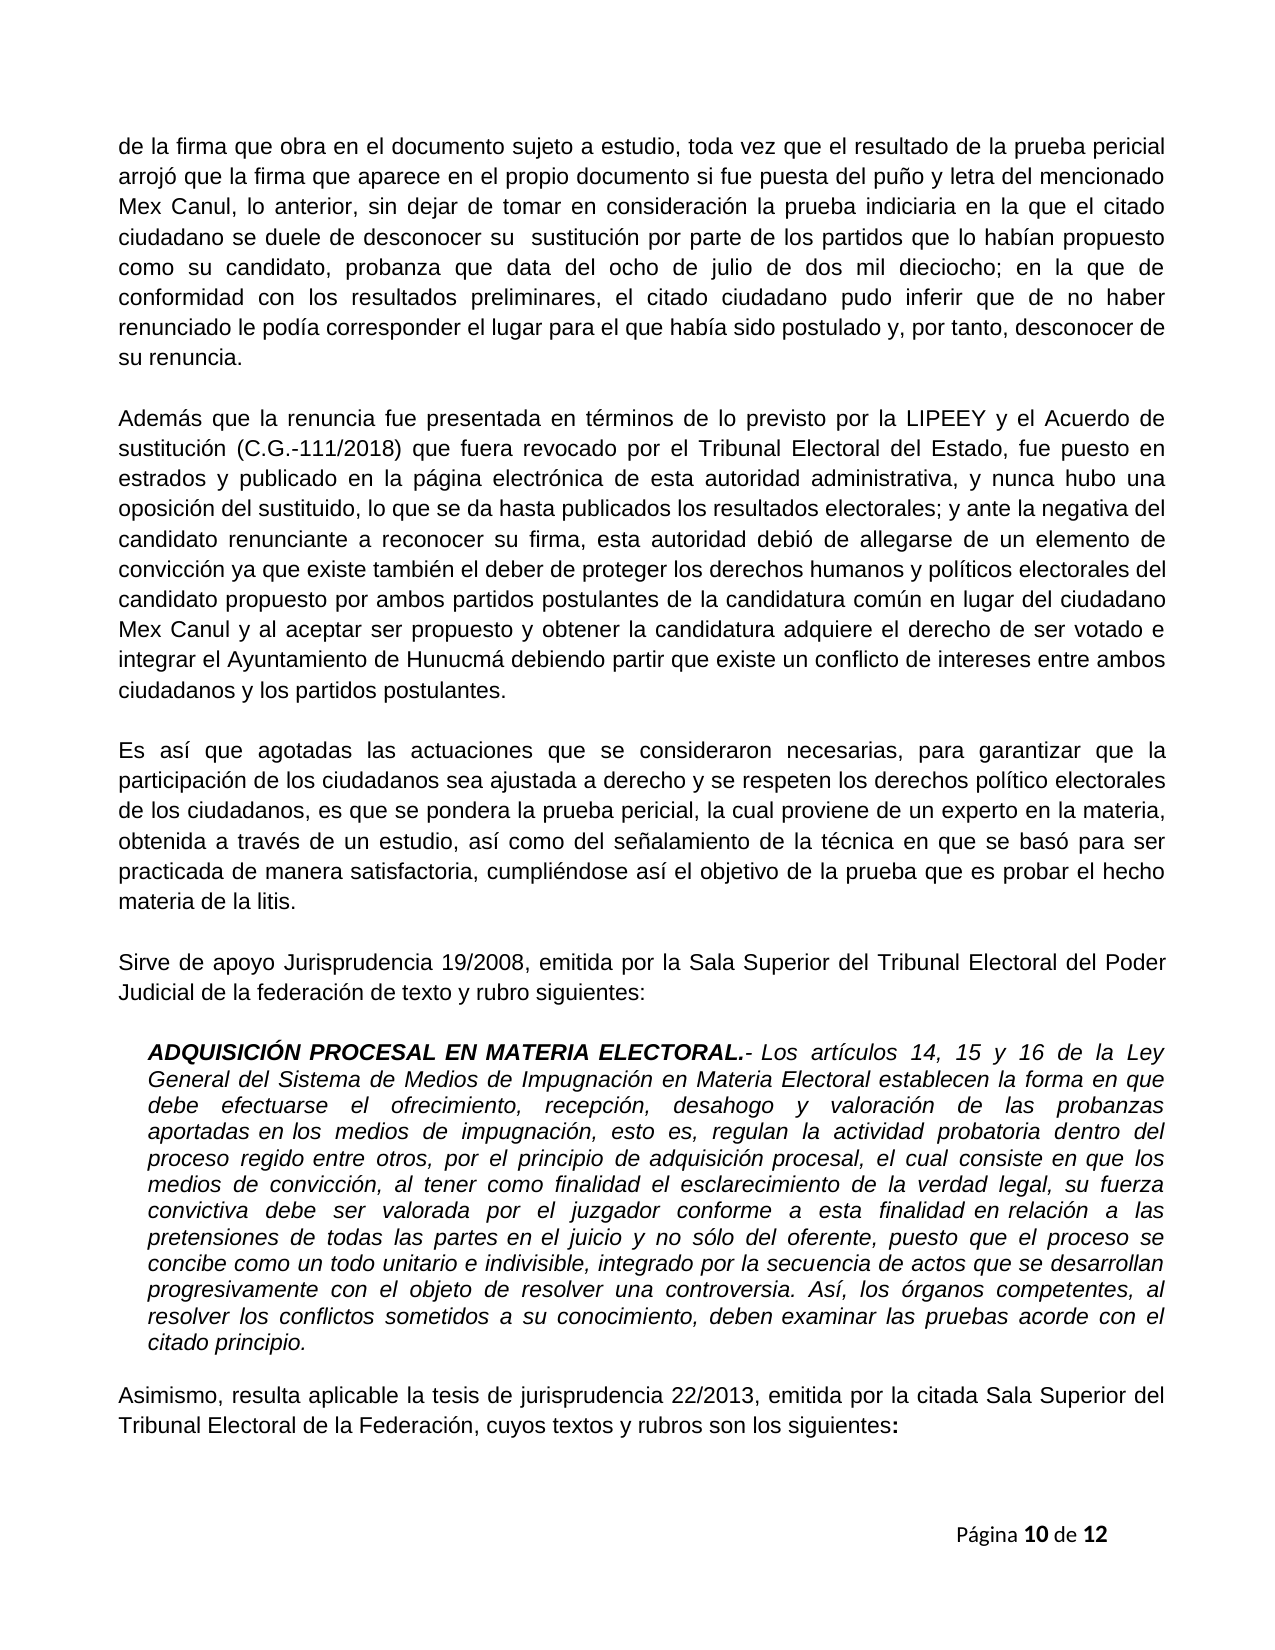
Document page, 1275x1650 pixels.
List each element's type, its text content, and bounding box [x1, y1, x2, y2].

text Además que la renuncia fue presentada en términos de lo previsto por la LIPEEY y el Acuerdo de sustitución (C.G.-111/2018) que fuera revocado por el Tribunal Electoral del Estado, fue puesto en estrados y publicado en la página electrónica de esta autoridad administrativa, y nunca hubo una oposición del sustituido, lo que se da hasta publicados los resultados electorales; y ante la negativa del candidato renunciante a reconocer su firma, esta autoridad debió de allegarse de un elemento de convicción ya que existe también el deber de proteger los derechos humanos y políticos electorales del candidato propuesto por ambos partidos postulantes de la candidatura común en lugar del ciudadano Mex Canul y al aceptar ser propuesto y obtener la candidatura adquiere el derecho de ser votado e integrar el Ayuntamiento de Hunucmá debiendo partir que existe un conflicto de intereses entre ambos ciudadanos y los partidos postulantes. [118, 405, 1167, 703]
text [118, 133, 1167, 371]
text Asimismo, resulta aplicable la tesis de jurisprudencia 22/2013, emitida por la citada Sala Superior del Tribunal Electoral de la Federación, cuyos textos y rubros son los siguientes: [118, 1382, 1167, 1438]
text Es así que agotadas las actuaciones que se consideraron necesarias, para garantizar que la participación de los ciudadanos sea ajustada a derecho y se respeten los derechos político electorales de los ciudadanos, es que se pondera la prueba pericial, la cual proviene de un experto en la materia, obtenida a través de un estudio, así como del señalamiento de la técnica en que se basó para ser practicada de manera satisfactoria, cumpliéndose así el objetivo de la prueba que es probar el hecho materia de la litis. [118, 737, 1167, 914]
text Sirve de apoyo Jurisprudencia 19/2008, emitida por la Sala Superior del Tribunal Electoral del Poder Judicial de la federación de texto y rubro siguientes: [118, 948, 1167, 1005]
text ADQUISICIÓN PROCESAL EN MATERIA ELECTORAL.- Los artículos 14, 15 y 16 de la Ley General del Sistema de Medios de Impugnación en Materia Electoral establecen la forma en que debe efectuarse el ofrecimiento, recepción, desahogo y valoración de las probanzas aportadas en los medios de impugnación, esto es, regulan la actividad probatoria dentro del proceso regido entre otros, por el principio de adquisición procesal, el cual consiste en que los medios de convicción, al tener como finalidad el esclarecimiento de la verdad legal, su fuerza convictiva debe ser valorada por el juzgador conforme a esta finalidad en relación a las pretensiones de todas las partes en el juicio y no sólo del oferente, puesto que el proceso se concibe como un todo unitario e indivisible, integrado por la secuencia de actos que se desarrollan progresivamente con el objeto de resolver una controversia. Así, los órganos competentes, al resolver los conflictos sometidos a su conocimiento, deben examinar las pruebas acorde con el citado principio. [148, 1039, 1167, 1355]
